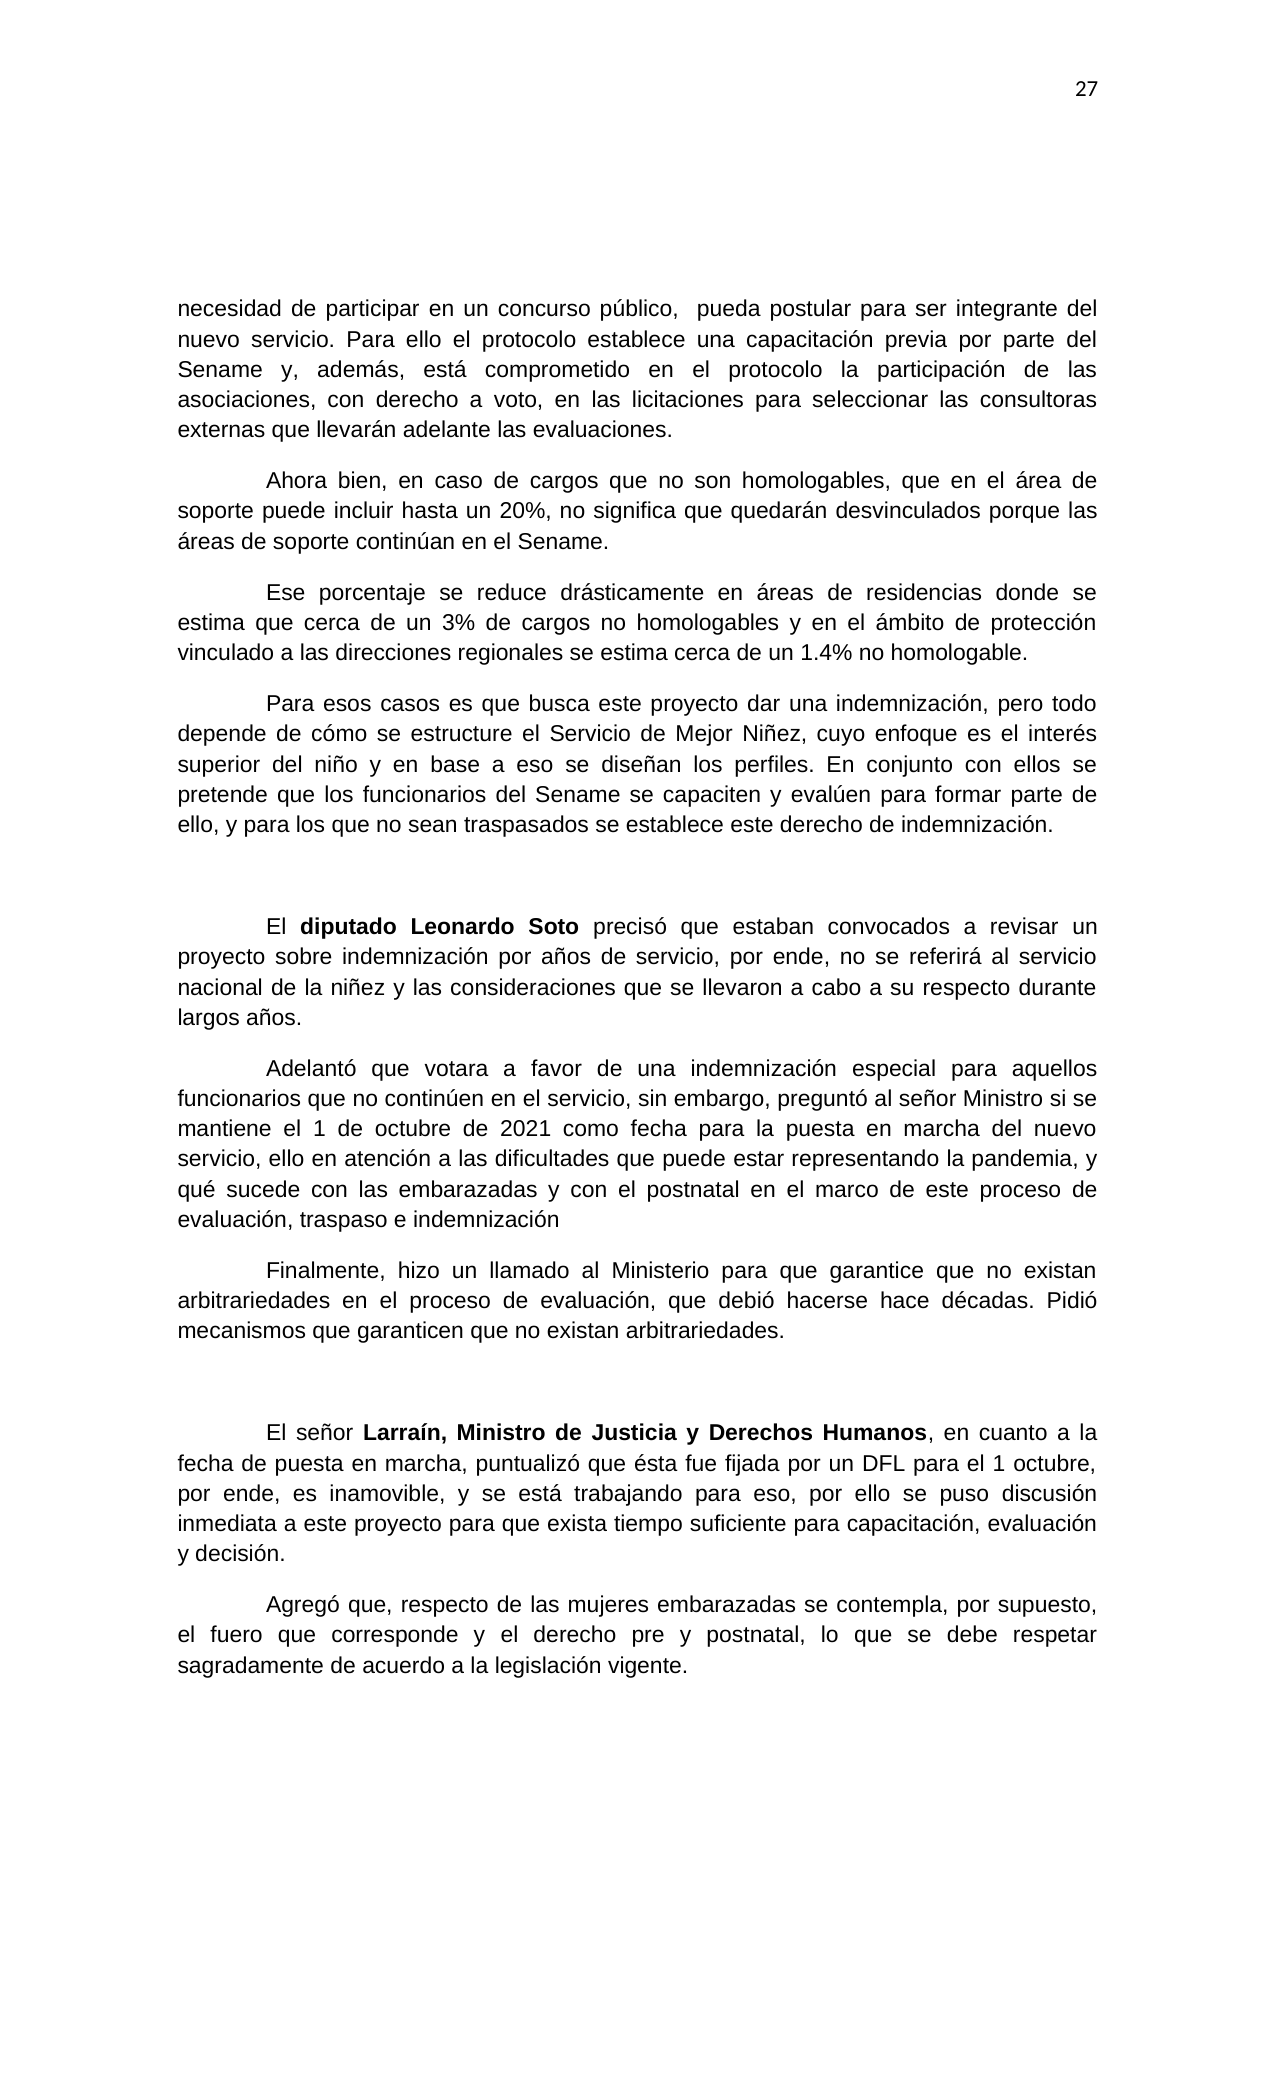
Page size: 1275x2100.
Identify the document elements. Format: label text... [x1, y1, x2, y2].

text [177, 295, 1098, 442]
text Agregó que, respecto de las mujeres embarazadas se contempla, por supuesto, el fuero que corresponde y el derecho pre y postnatal, lo que se debe respetar sagradamente de acuerdo a la legislación vigente. [177, 1591, 1098, 1678]
text Para esos casos es que busca este proyecto dar una indemnización, pero todo depende de cómo se estructure el Servicio de Mejor Niñez, cuyo enfoque es el interés superior del niño y en base a eso se diseñan los perfiles. En conjunto con ellos se pretende que los funcionarios del Sename se capaciten y evalúen para formar parte de ello, y para los que no sean traspasados se establece este derecho de indemnización. [177, 690, 1098, 837]
text Finalmente, hizo un llamado al Ministerio para que garantice que no existan arbitrariedades en el proceso de evaluación, que debió hacerse hace décadas. Pidió mecanismos que garanticen que no existan arbitrariedades. [177, 1257, 1098, 1343]
text Ahora bien, en caso de cargos que no son homologables, que en el área de soporte puede incluir hasta un 20%, no significa que quedarán desvinculados porque las áreas de soporte continúan en el Sename. [177, 467, 1098, 554]
text Ese porcentaje se reduce drásticamente en áreas de residencias donde se estima que cerca de un 3% de cargos no homologables y en el ámbito de protección vinculado a las direcciones regionales se estima cerca de un 1.4% no homologable. [177, 579, 1098, 665]
text Adelantó que votara a favor de una indemnización especial para aquellos funcionarios que no continúen en el servicio, sin embargo, preguntó al señor Ministro si se mantiene el 1 de octubre de 2021 como fecha para la puesta en marcha del nuevo servicio, ello en atención a las dificultades que puede estar representando la pandemia, y qué sucede con las embarazadas y con el postnatal en el marco de este proceso de evaluación, traspaso e indemnización [177, 1055, 1098, 1232]
text El diputado Leonardo Soto precisó que estaban convocados a revisar un proyecto sobre indemnización por años de servicio, por ende, no se referirá al servicio nacional de la niñez y las consideraciones que se llevaron a cabo a su respecto durante largos años. [177, 913, 1098, 1030]
text El señor Larraín, Ministro de Justicia y Derechos Humanos, en cuanto a la fecha de puesta en marcha, puntualizó que ésta fue fijada por un DFL para el 1 octubre, por ende, es inamovible, y se está trabajando para eso, por ello se puso discusión inmediata a este proyecto para que exista tiempo suficiente para capacitación, evaluación y decisión. [177, 1419, 1098, 1566]
